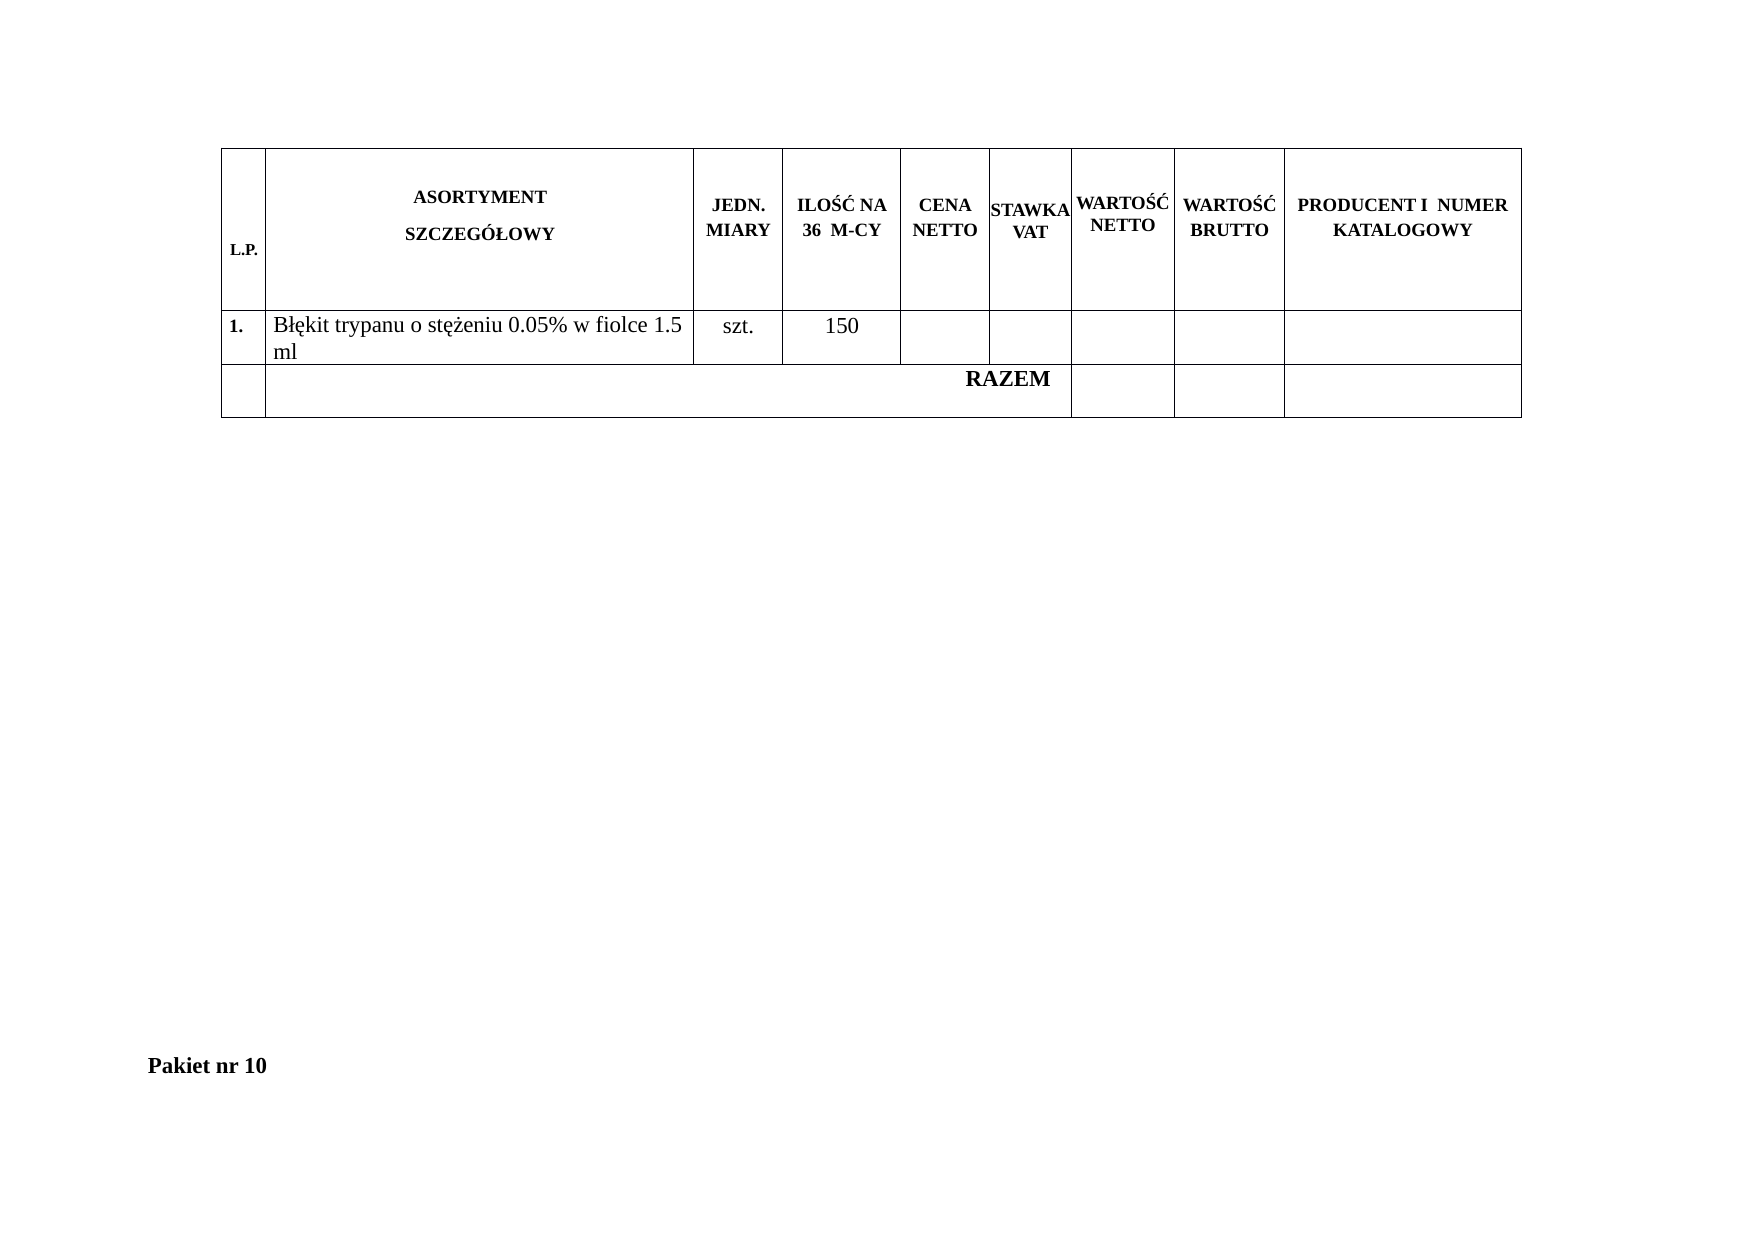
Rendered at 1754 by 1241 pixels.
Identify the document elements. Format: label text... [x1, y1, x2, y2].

table_header ASORTYMENT SZCZEGÓŁOWY [266, 149, 693, 310]
table_cell [222, 365, 265, 417]
table_cell [1175, 311, 1284, 364]
table_cell 150 [783, 311, 900, 364]
table_cell [901, 311, 989, 364]
table_header CENA NETTO [901, 149, 989, 310]
table_header WARTOŚĆ NETTO [1072, 149, 1174, 310]
table_header WARTOŚĆ BRUTTO [1175, 149, 1284, 310]
table_cell 1. [222, 311, 265, 364]
table_cell [1285, 311, 1521, 364]
table_cell [990, 311, 1071, 364]
table_header PRODUCENT I NUMER KATALOGOWY [1285, 149, 1521, 310]
text Pakiet nr 10 [148, 1052, 1606, 1078]
table_header JEDN. MIARY [694, 149, 782, 310]
table_cell [1072, 311, 1174, 364]
table_cell [1285, 365, 1521, 417]
table_cell Błękit trypanu o stężeniu 0.05% w fiolce 1.5 ml [266, 311, 693, 364]
table_header ILOŚĆ NA 36 M-CY [783, 149, 900, 310]
table_cell szt. [694, 311, 782, 364]
table_header L.P. [222, 149, 265, 310]
table_header STAWKA VAT [990, 149, 1071, 310]
table_cell [1175, 365, 1284, 417]
table_cell [1072, 365, 1174, 417]
table_cell RAZEM [266, 365, 1071, 417]
